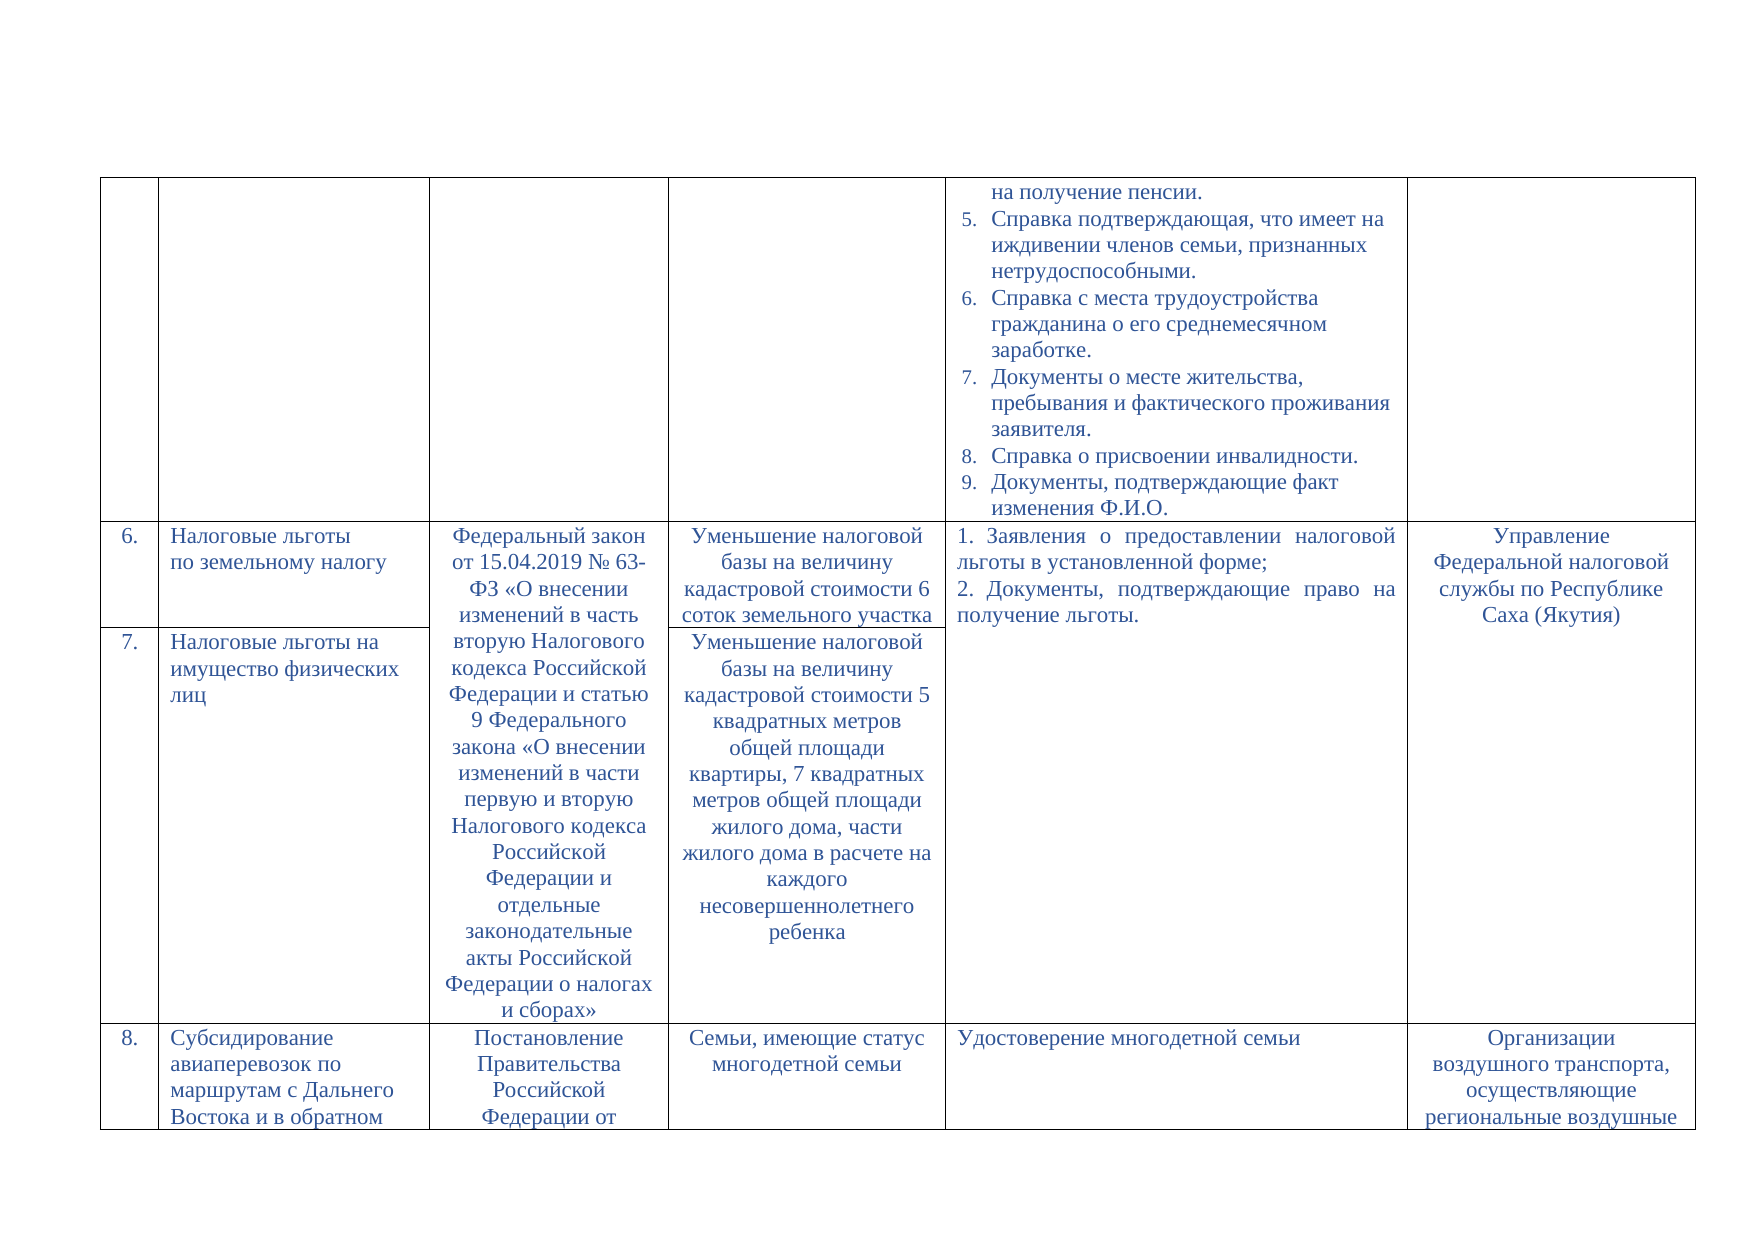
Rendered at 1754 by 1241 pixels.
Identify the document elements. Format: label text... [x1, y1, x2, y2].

table_cell Заявления о предоставлении налоговой льготы в установленной форме; Документы, подтверждающие право на получение льготы. [946, 522, 1407, 1023]
table_cell 5. [101, 178, 158, 521]
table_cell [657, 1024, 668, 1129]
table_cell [159, 1024, 429, 1129]
table_cell Управление Федеральной налоговой службы по Республике Саха (Якутия) [1408, 522, 1695, 1023]
table_cell Налоговые льготы на имущество физических лиц [159, 628, 429, 1023]
table_cell 6. [101, 522, 158, 627]
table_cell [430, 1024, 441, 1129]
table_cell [1408, 1024, 1695, 1129]
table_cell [669, 178, 945, 521]
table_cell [946, 1024, 1407, 1129]
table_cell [430, 178, 668, 521]
table_cell Уменьшение налоговой базы на величину кадастровой стоимости 6 соток земельного участка [669, 522, 945, 627]
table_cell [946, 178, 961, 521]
table_cell 7. [101, 628, 158, 1023]
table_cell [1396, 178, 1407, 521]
table_cell Уменьшение налоговой базы на величину кадастровой стоимости 5 квадратных метров общей площади квартиры, 7 квадратных метров общей площади жилого дома, части жилого дома в расчете на каждого несовершеннолетнего ребенка [669, 628, 945, 1023]
table_cell Федеральный закон от 15.04.2019 № 63-ФЗ «О внесении изменений в часть вторую Налогового кодекса Российской Федерации и статью 9 Федерального закона «О внесении изменений в части первую и вторую Налогового кодекса Российской Федерации и отдельные законодательные акты Российской Федерации о налогах и сборах» [430, 522, 668, 1023]
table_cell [1408, 178, 1695, 521]
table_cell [159, 178, 429, 521]
table_cell 8. [101, 1024, 158, 1129]
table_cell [669, 1024, 945, 1129]
table_cell Налоговые льготы по земельному налогу [159, 522, 429, 627]
